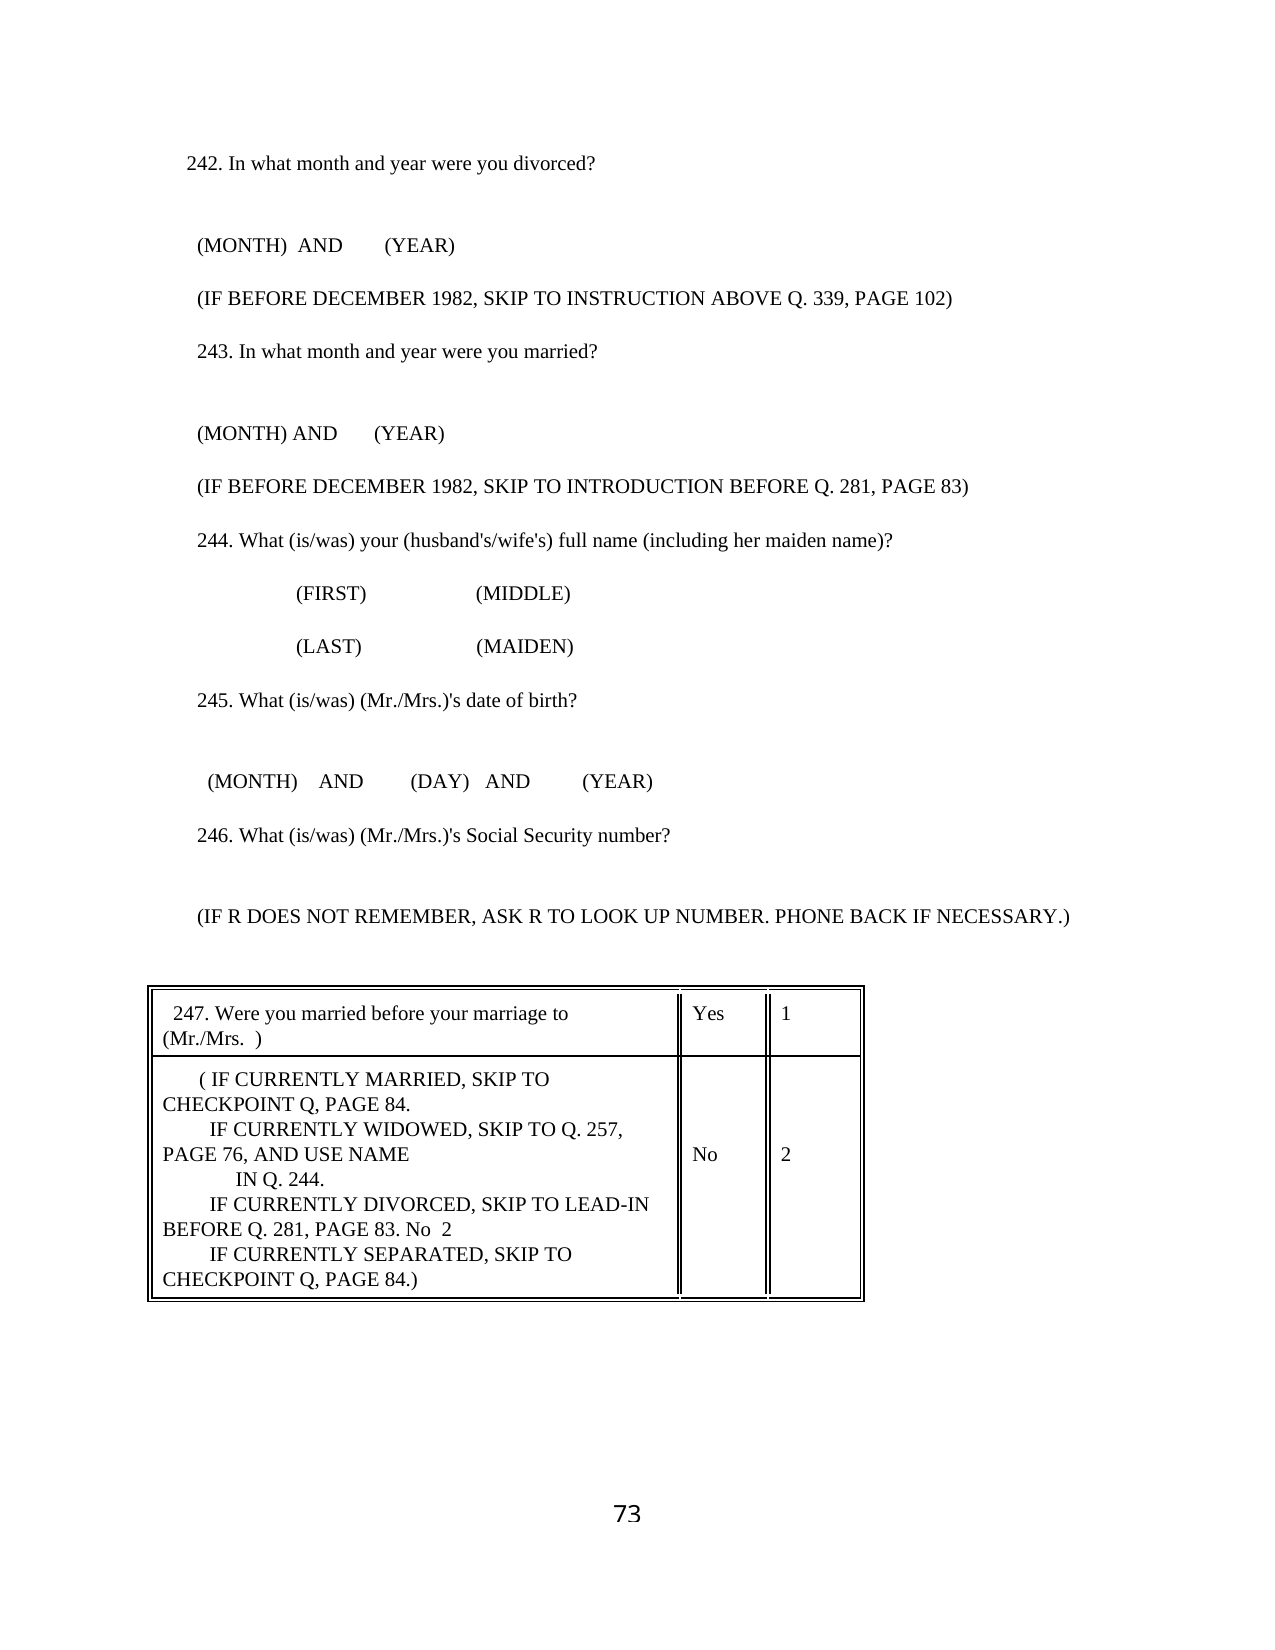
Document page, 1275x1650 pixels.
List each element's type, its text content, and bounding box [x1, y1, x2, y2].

text 244. What (is/was) your (husband's/wife's) full name (including her maiden name)? [150, 527, 1209, 552]
text (IF R DOES NOT REMEMBER, ASK R TO LOOK UP NUMBER. PHONE BACK IF NECESSARY.) [150, 903, 1209, 928]
text (LAST) (MAIDEN) [150, 633, 1209, 658]
text (FIRST) (MIDDLE) [150, 580, 1209, 605]
text 242. In what month and year were you divorced? [150, 150, 1209, 175]
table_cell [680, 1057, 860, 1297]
text (MONTH) AND (YEAR) [150, 232, 1209, 257]
text (IF BEFORE DECEMBER 1982, SKIP TO INTRODUCTION BEFORE Q. 281, PAGE 83) [150, 473, 1209, 498]
text 243. In what month and year were you married? [150, 338, 1209, 363]
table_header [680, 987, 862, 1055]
text (MONTH) AND (DAY) AND (YEAR) [150, 768, 1209, 793]
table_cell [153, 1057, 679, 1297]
text 246. What (is/was) (Mr./Mrs.)'s Social Security number? [150, 822, 1209, 847]
text 245. What (is/was) (Mr./Mrs.)'s date of birth? [150, 687, 1209, 712]
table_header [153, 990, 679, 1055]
text (IF BEFORE DECEMBER 1982, SKIP TO INSTRUCTION ABOVE Q. 339, PAGE 102) [150, 285, 1209, 310]
text (MONTH) AND (YEAR) [150, 420, 1209, 445]
